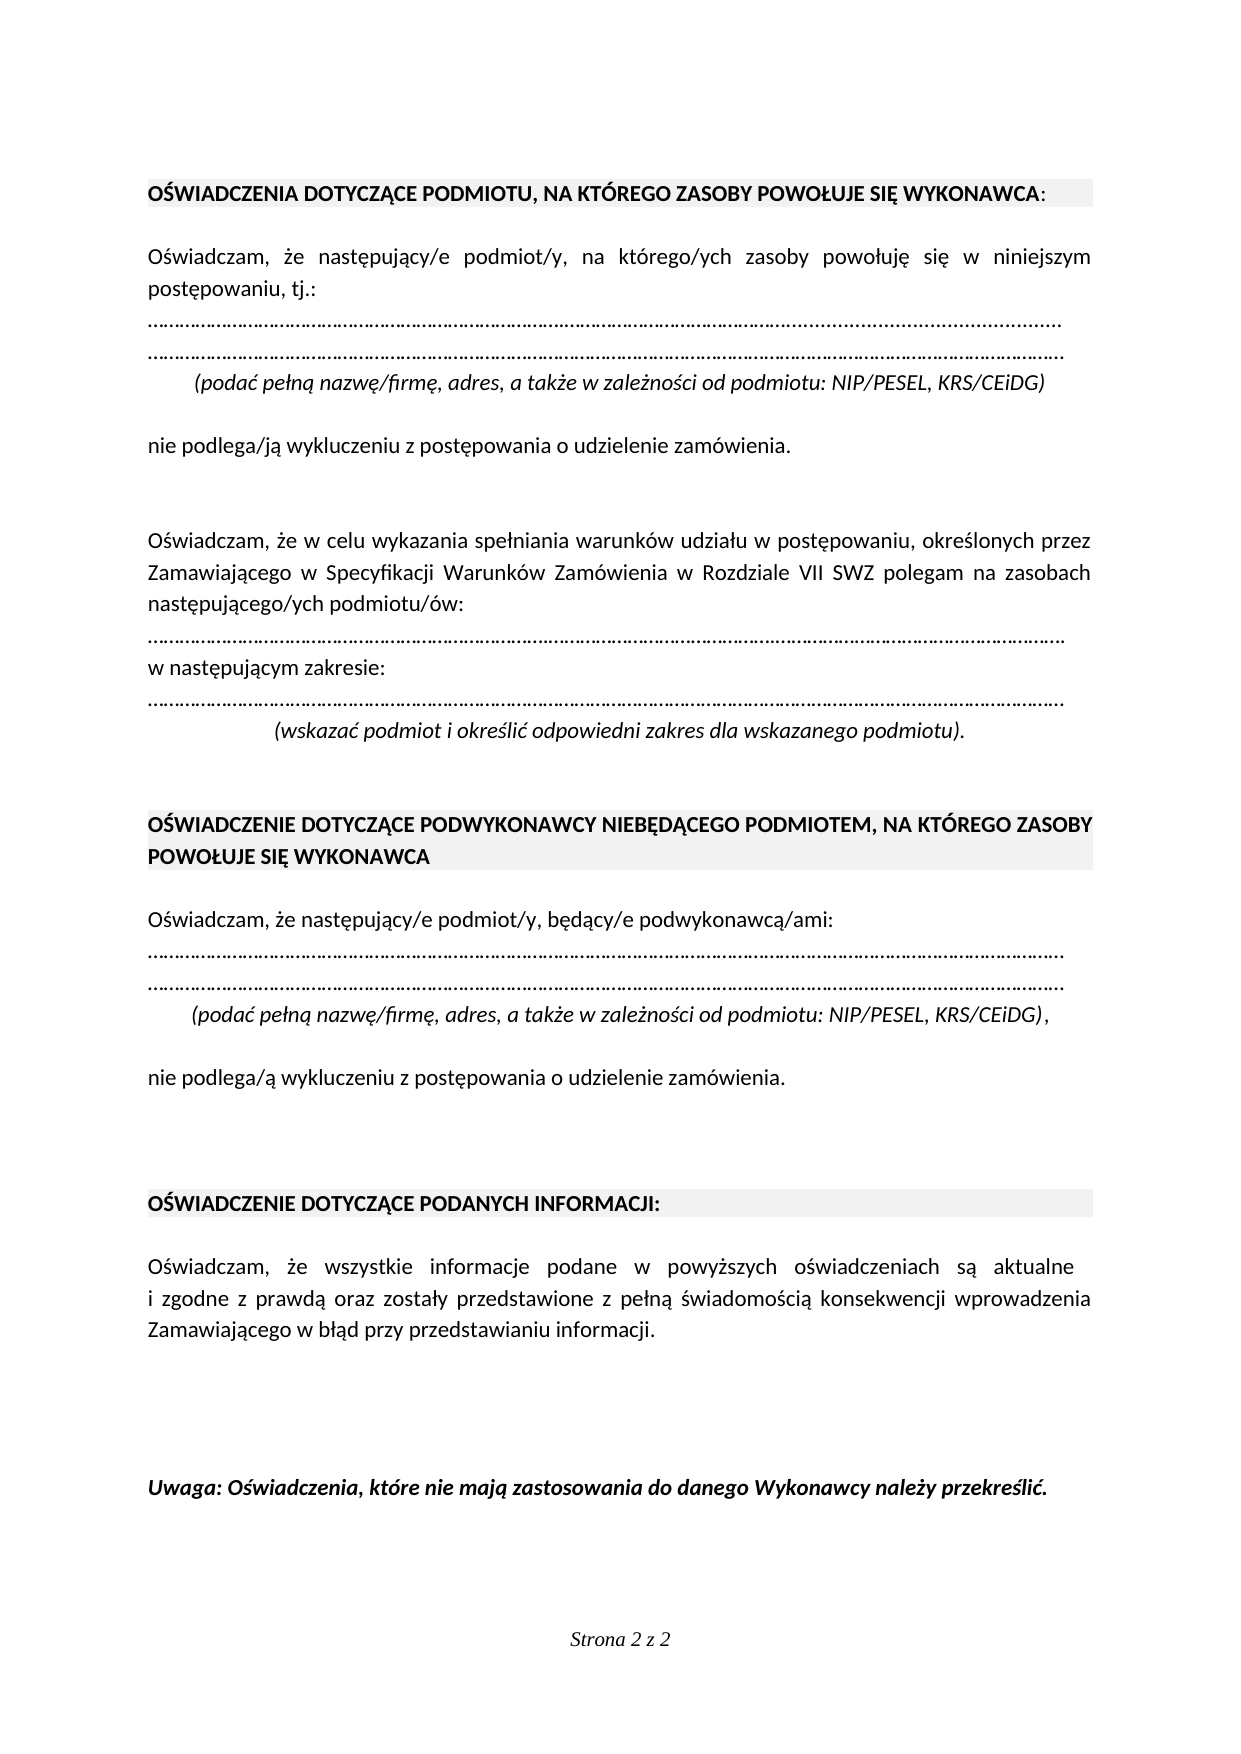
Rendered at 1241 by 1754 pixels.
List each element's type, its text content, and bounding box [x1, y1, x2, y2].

text w następującym zakresie: [148, 653, 1093, 681]
text nie podlega/ą wykluczeniu z postępowania o udzielenie zamówienia. [148, 1063, 1093, 1091]
text Oświadczam, że w celu wykazania spełniania warunków udziału w postępowaniu, określonych przez Zamawiającego w Specyfikacji Warunków Zamówienia w Rozdziale VII SWZ polegam na zasobach następującego/ych podmiotu/ów: [148, 526, 1093, 617]
text Uwaga: Oświadczenia, które nie mają zastosowania do danego Wykonawcy należy przekreślić. [148, 1473, 1093, 1501]
text ………………………………………………………………………………………………………………………………………………………… [148, 684, 1093, 712]
text (wskazać podmiot i określić odpowiedni zakres dla wskazanego podmiotu). [148, 716, 1093, 744]
text Oświadczam, że następujący/e podmiot/y, na którego/ych zasoby powołuję się w niniejszym postępowaniu, tj.: [148, 242, 1093, 302]
text nie podlega/ją wykluczeniu z postępowania o udzielenie zamówienia. [148, 432, 1093, 460]
text Oświadczam, że wszystkie informacje podane w powyższych oświadczeniach są aktualne i zgodne z prawdą oraz zostały przedstawione z pełną świadomością konsekwencji wprowadzenia Zamawiającego w błąd przy przedstawianiu informacji. [148, 1252, 1093, 1343]
text ………………………………………………………………………………………………………………………………………………………… [148, 337, 1093, 365]
text ………………………………………………………………………………………………………………………………………………………… [148, 968, 1093, 996]
text (podać pełną nazwę/firmę, adres, a także w zależności od podmiotu: NIP/PESEL, KRS/CEiDG) [148, 368, 1093, 397]
text ………………………………………………………………………………………………………………………………………………………… [148, 937, 1093, 965]
text OŚWIADCZENIE DOTYCZĄCE PODWYKONAWCY NIEBĘDĄCEGO PODMIOTEM, NA KTÓREGO ZASOBY POWOŁUJE SIĘ WYKONAWCA [148, 810, 1093, 870]
text OŚWIADCZENIE DOTYCZĄCE PODANYCH INFORMACJI: [148, 1189, 1093, 1217]
text ………………………………………………………………….…………………………………….………………………………………………. [148, 621, 1093, 649]
text (podać pełną nazwę/firmę, adres, a także w zależności od podmiotu: NIP/PESEL, KRS/CEiDG), [148, 1000, 1093, 1028]
text Oświadczam, że następujący/e podmiot/y, będący/e podwykonawcą/ami: [148, 905, 1093, 933]
text …………………………………………………………………….……………………………………................................................ [148, 305, 1093, 333]
